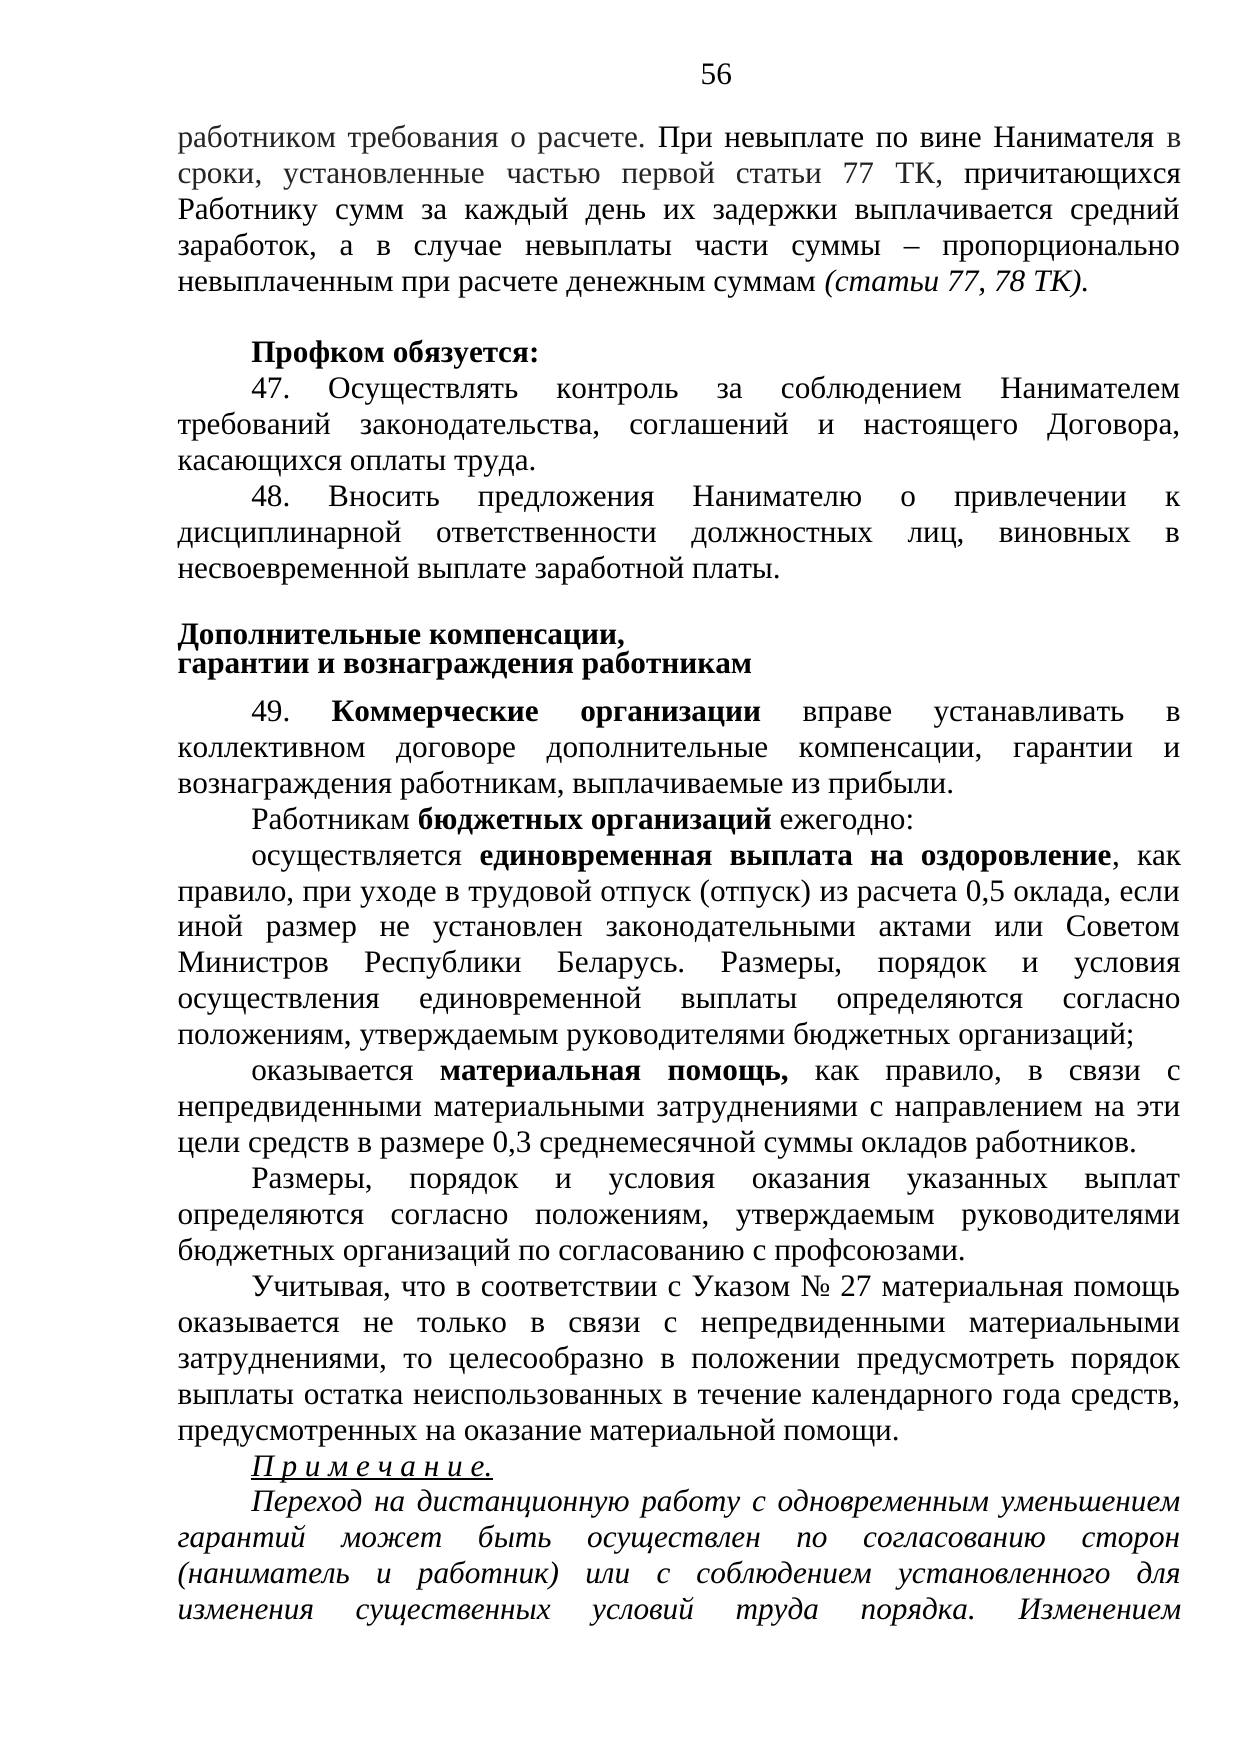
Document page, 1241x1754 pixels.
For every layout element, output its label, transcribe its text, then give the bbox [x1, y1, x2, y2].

text Учитывая, что в соответствии с Указом № 27 материальная помощь оказывается не только в связи с непредвиденными материальными затруднениями, то целесообразно в положении предусмотреть порядок выплаты остатка неиспользованных в течение календарного года средств, предусмотренных на оказание материальной помощи. [177, 1267, 1181, 1447]
text П р и м е ч а н и е. [177, 1447, 1181, 1483]
text Работникам бюджетных организаций ежегодно: [177, 800, 1181, 836]
text Профком обязуется: [251, 334, 1181, 370]
subtitle Дополнительные компенсации, гарантии и вознаграждения работникам [177, 621, 1181, 679]
text 48. Вносить предложения Нанимателю о привлечении к дисциплинарной ответственности должностных лиц, виновных в несвоевременной выплате заработной платы. [177, 477, 1181, 585]
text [177, 1483, 1181, 1626]
text оказывается материальная помощь, как правило, в связи с непредвиденными материальными затруднениями с направлением на эти цели средств в размере 0,3 среднемесячной суммы окладов работников. [177, 1051, 1181, 1159]
text Размеры, порядок и условия оказания указанных выплат определяются согласно положениям, утверждаемым руководителями бюджетных организаций по согласованию с профсоюзами. [177, 1159, 1181, 1267]
text 49. Коммерческие организации вправе устанавливать в коллективном договоре дополнительные компенсации, гарантии и вознаграждения работникам, выплачиваемые из прибыли. [177, 692, 1181, 800]
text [177, 118, 1181, 298]
text 47. Осуществлять контроль за соблюдением Нанимателем требований законодательства, соглашений и настоящего Договора, касающихся оплаты труда. [177, 370, 1181, 477]
text осуществляется единовременная выплата на оздоровление, как правило, при уходе в трудовой отпуск (отпуск) из расчета 0,5 оклада, если иной размер не установлен законодательными актами или Советом Министров Республики Беларусь. Размеры, порядок и условия осуществления единовременной выплаты определяются согласно положениям, утверждаемым руководителями бюджетных организаций; [177, 836, 1181, 1051]
